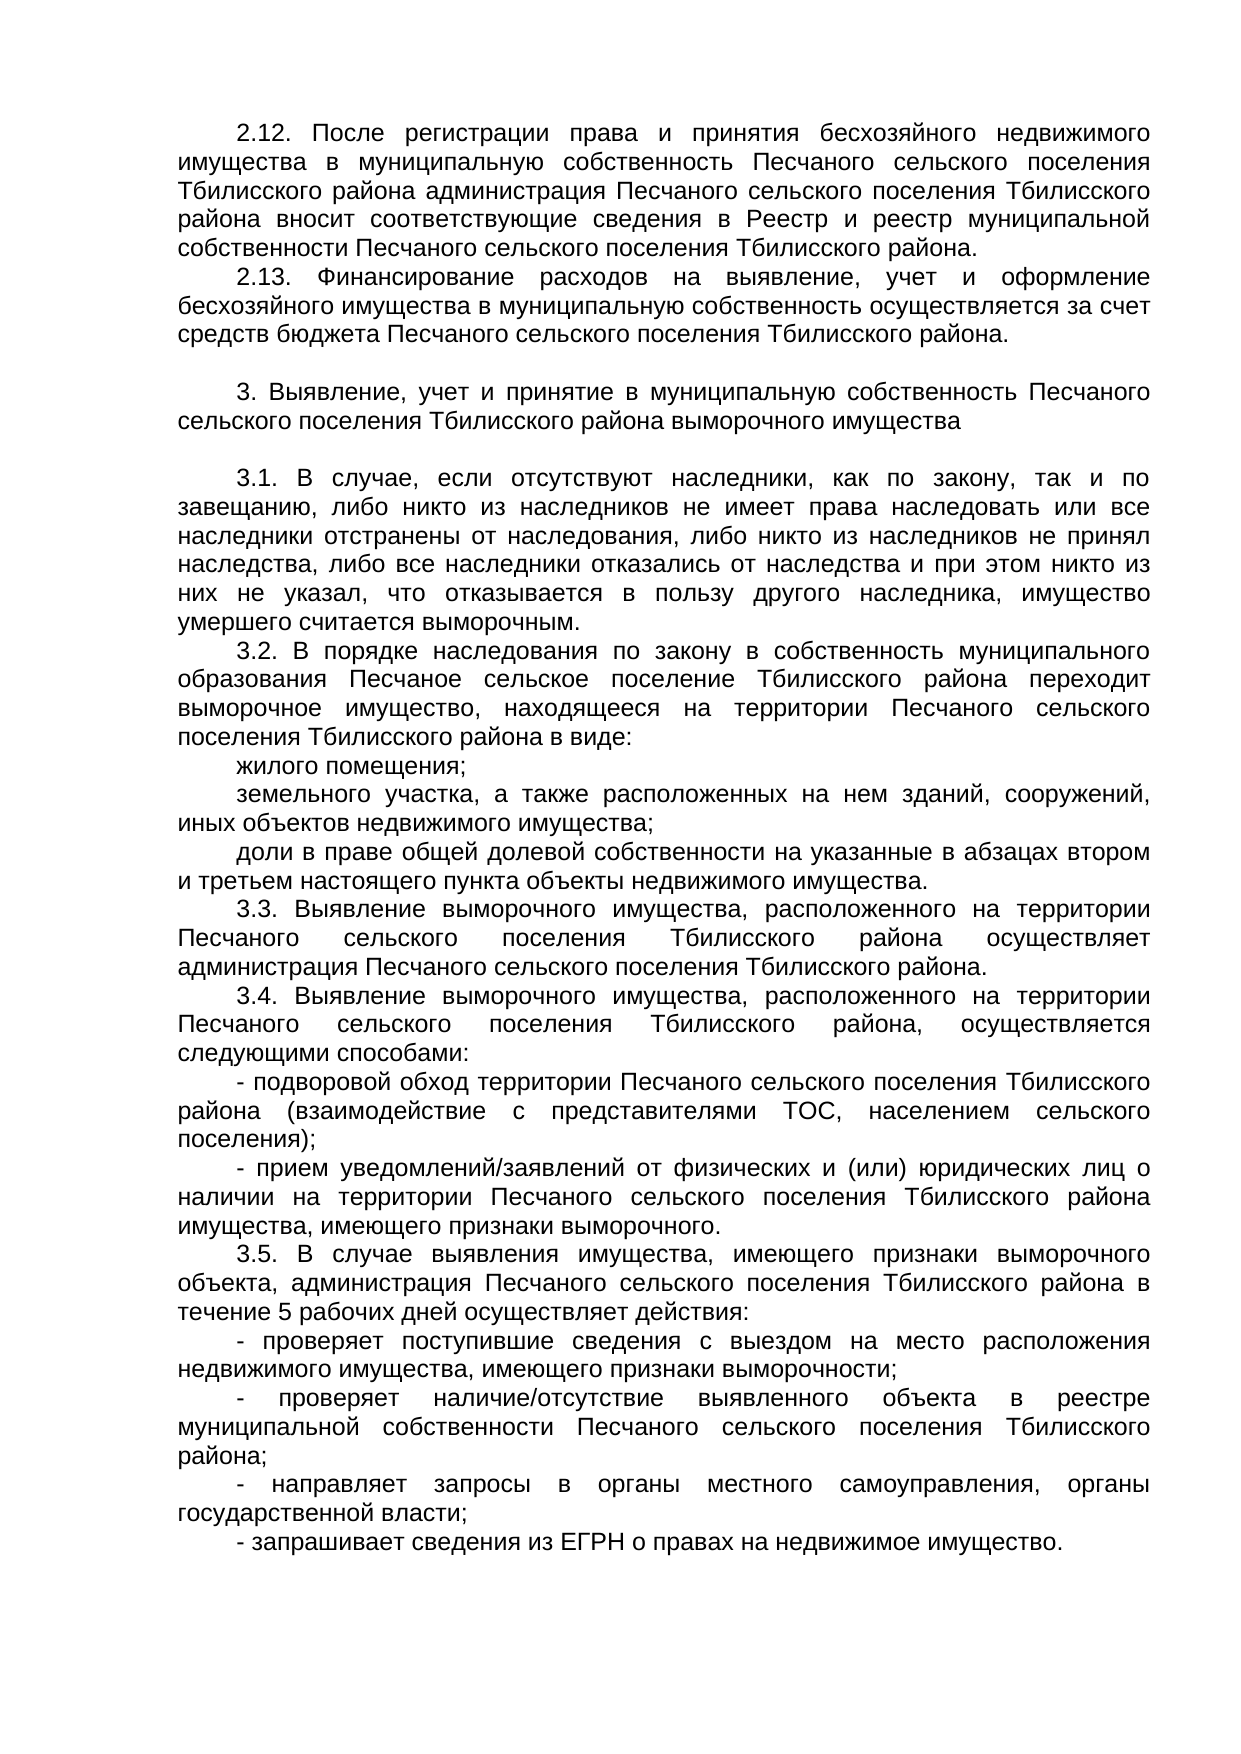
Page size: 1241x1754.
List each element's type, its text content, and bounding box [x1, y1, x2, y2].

text доли в праве общей долевой собственности на указанные в абзацах втором и третьем настоящего пункта объекты недвижимого имущества. [177, 837, 1152, 894]
text 3.3. Выявление выморочного имущества, расположенного на территории Песчаного сельского поселения Тбилисского района осуществляет администрация Песчаного сельского поселения Тбилисского района. [177, 894, 1152, 981]
text - проверяет наличие/отсутствие выявленного объекта в реестре муниципальной собственности Песчаного сельского поселения Тбилисского района; [177, 1383, 1152, 1469]
text 2.13. Финансирование расходов на выявление, учет и оформление бесхозяйного имущества в муниципальную собственность осуществляется за счет средств бюджета Песчаного сельского поселения Тбилисского района. [177, 262, 1152, 348]
text - запрашивает сведения из ЕГРН о правах на недвижимое имущество. [177, 1527, 1152, 1556]
text земельного участка, а также расположенных на нем зданий, сооружений, иных объектов недвижимого имущества; [177, 779, 1152, 837]
text 3. Выявление, учет и принятие в муниципальную собственность Песчаного сельского поселения Тбилисского района выморочного имущества [177, 377, 1152, 434]
text 3.1. В случае, если отсутствуют наследники, как по закону, так и по завещанию, либо никто из наследников не имеет права наследовать или все наследники отстранены от наследования, либо никто из наследников не принял наследства, либо все наследники отказались от наследства и при этом никто из них не указал, что отказывается в пользу другого наследника, имущество умершего считается выморочным. [177, 463, 1152, 636]
text 3.4. Выявление выморочного имущества, расположенного на территории Песчаного сельского поселения Тбилисского района, осуществляется следующими способами: [177, 981, 1152, 1067]
text - направляет запросы в органы местного самоуправления, органы государственной власти; [177, 1469, 1152, 1527]
text - проверяет поступившие сведения с выездом на место расположения недвижимого имущества, имеющего признаки выморочности; [177, 1326, 1152, 1383]
text - подворовой обход территории Песчаного сельского поселения Тбилисского района (взаимодействие с представителями ТОС, населением сельского поселения); [177, 1067, 1152, 1153]
text 2.12. После регистрации права и принятия бесхозяйного недвижимого имущества в муниципальную собственность Песчаного сельского поселения Тбилисского района администрация Песчаного сельского поселения Тбилисского района вносит соответствующие сведения в Реестр и реестр муниципальной собственности Песчаного сельского поселения Тбилисского района. [177, 118, 1152, 262]
text - прием уведомлений/заявлений от физических и (или) юридических лиц о наличии на территории Песчаного сельского поселения Тбилисского района имущества, имеющего признаки выморочного. [177, 1153, 1152, 1239]
text жилого помещения; [177, 751, 1152, 779]
text 3.5. В случае выявления имущества, имеющего признаки выморочного объекта, администрация Песчаного сельского поселения Тбилисского района в течение 5 рабочих дней осуществляет действия: [177, 1239, 1152, 1326]
text 3.2. В порядке наследования по закону в собственность муниципального образования Песчаное сельское поселение Тбилисского района переходит выморочное имущество, находящееся на территории Песчаного сельского поселения Тбилисского района в виде: [177, 636, 1152, 751]
